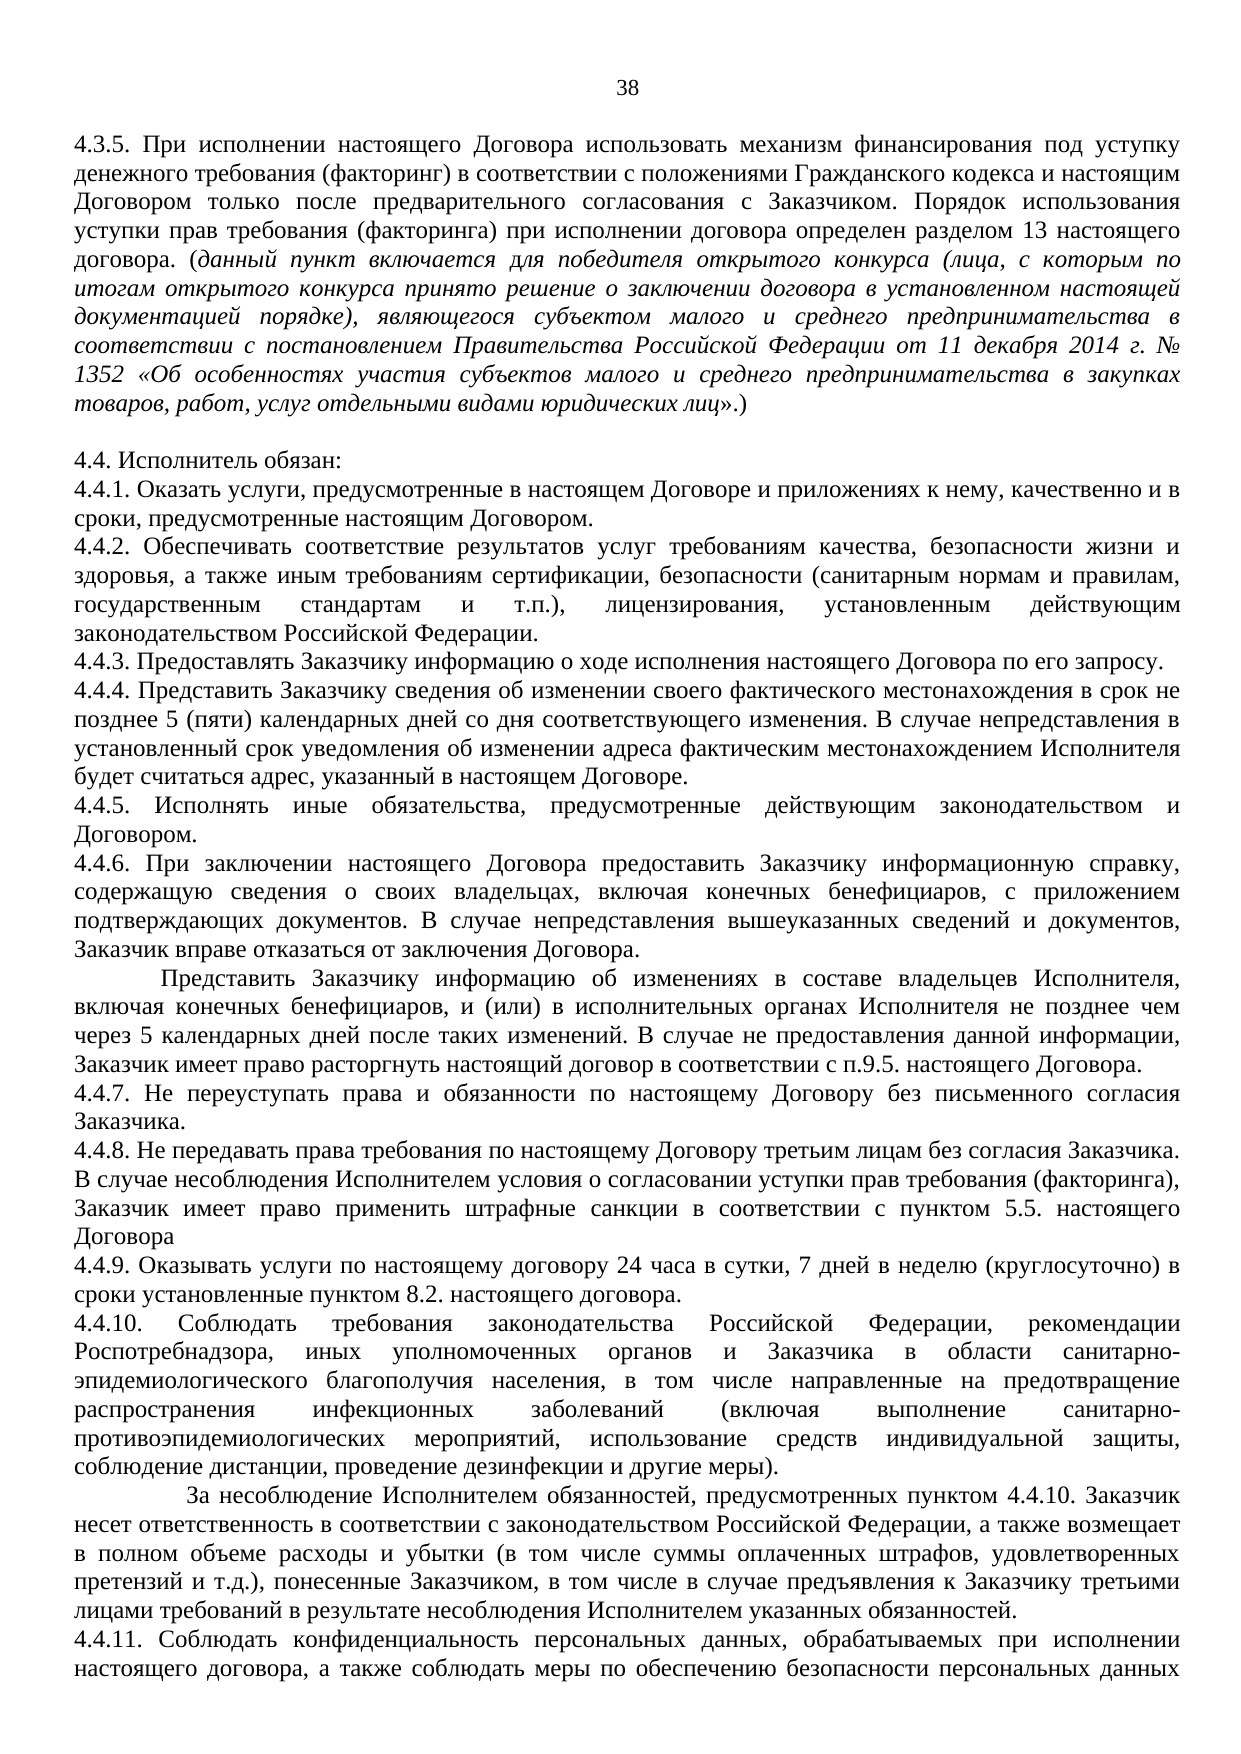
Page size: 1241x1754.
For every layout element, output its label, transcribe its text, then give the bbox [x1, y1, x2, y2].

text 4.3.5. При исполнении настоящего Договора использовать механизм финансирования под уступку денежного требования (факторинг) в соответствии с положениями Гражданского кодекса и настоящим Договором только после предварительного согласования с Заказчиком. Порядок использования уступки прав требования (факторинга) при исполнении договора определен разделом 13 настоящего договора. (данный пункт включается для победителя открытого конкурса (лица, с которым по итогам открытого конкурса принято решение о заключении договора в установленном настоящей документацией порядке), являющегося субъектом малого и среднего предпринимательства в соответствии с постановлением Правительства Российской Федерации от 11 декабря 2014 г. № 1352 «Об особенностях участия субъектов малого и среднего предпринимательства в закупках товаров, работ, услуг отдельными видами юридических лиц».) [74, 129, 1181, 416]
text За несоблюдение Исполнителем обязанностей, предусмотренных пунктом 4.4.10. Заказчик несет ответственность в соответствии с законодательством Российской Федерации, а также возмещает в полном объеме расходы и убытки (в том числе суммы оплаченных штрафов, удовлетворенных претензий и т.д.), понесенные Заказчиком, в том числе в случае предъявления к Заказчику третьими лицами требований в результате несоблюдения Исполнителем указанных обязанностей. [74, 1480, 1181, 1624]
text 4.4.7. Не переуступать права и обязанности по настоящему Договору без письменного согласия Заказчика. [74, 1078, 1181, 1135]
text 4.4.3. Предоставлять Заказчику информацию о ходе исполнения настоящего Договора по его запросу. [74, 646, 1181, 675]
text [74, 1624, 1181, 1681]
text 4.4.8. Не передавать права требования по настоящему Договору третьим лицам без согласия Заказчика. В случае несоблюдения Исполнителем условия о согласовании уступки прав требования (факторинга), Заказчик имеет право применить штрафные санкции в соответствии с пунктом 5.5. настоящего Договора [74, 1135, 1181, 1250]
text 4.4.5. Исполнять иные обязательства, предусмотренные действующим законодательством и Договором. [74, 790, 1181, 848]
text 4.4.4. Представить Заказчику сведения об изменении своего фактического местонахождения в срок не позднее 5 (пяти) календарных дней со дня соответствующего изменения. В случае непредставления в установленный срок уведомления об изменении адреса фактическим местонахождением Исполнителя будет считаться адрес, указанный в настоящем Договоре. [74, 675, 1181, 790]
text 4.4.9. Оказывать услуги по настоящему договору 24 часа в сутки, 7 дней в неделю (круглосуточно) в сроки установленные пунктом 8.2. настоящего договора. [74, 1250, 1181, 1308]
text 4.4.2. Обеспечивать соответствие результатов услуг требованиям качества, безопасности жизни и здоровья, а также иным требованиям сертификации, безопасности (санитарным нормам и правилам, государственным стандартам и т.п.), лицензирования, установленным действующим законодательством Российской Федерации. [74, 531, 1181, 646]
text 4.4. Исполнитель обязан: [74, 445, 1181, 474]
text 4.4.1. Оказать услуги, предусмотренные в настоящем Договоре и приложениях к нему, качественно и в сроки, предусмотренные настоящим Договором. [74, 474, 1181, 531]
text 4.4.6. При заключении настоящего Договора предоставить Заказчику информационную справку, содержащую сведения о своих владельцах, включая конечных бенефициаров, с приложением подтверждающих документов. В случае непредставления вышеуказанных сведений и документов, Заказчик вправе отказаться от заключения Договора. [74, 848, 1181, 963]
text Представить Заказчику информацию об изменениях в составе владельцев Исполнителя, включая конечных бенефициаров, и (или) в исполнительных органах Исполнителя не позднее чем через 5 календарных дней после таких изменений. В случае не предоставления данной информации, Заказчик имеет право расторгнуть настоящий договор в соответствии с п.9.5. настоящего Договора. [74, 963, 1181, 1078]
text 4.4.10. Соблюдать требования законодательства Российской Федерации, рекомендации Роспотребнадзора, иных уполномоченных органов и Заказчика в области санитарно-эпидемиологического благополучия населения, в том числе направленные на предотвращение распространения инфекционных заболеваний (включая выполнение санитарно-противоэпидемиологических мероприятий, использование средств индивидуальной защиты, соблюдение дистанции, проведение дезинфекции и другие меры). [74, 1308, 1181, 1480]
